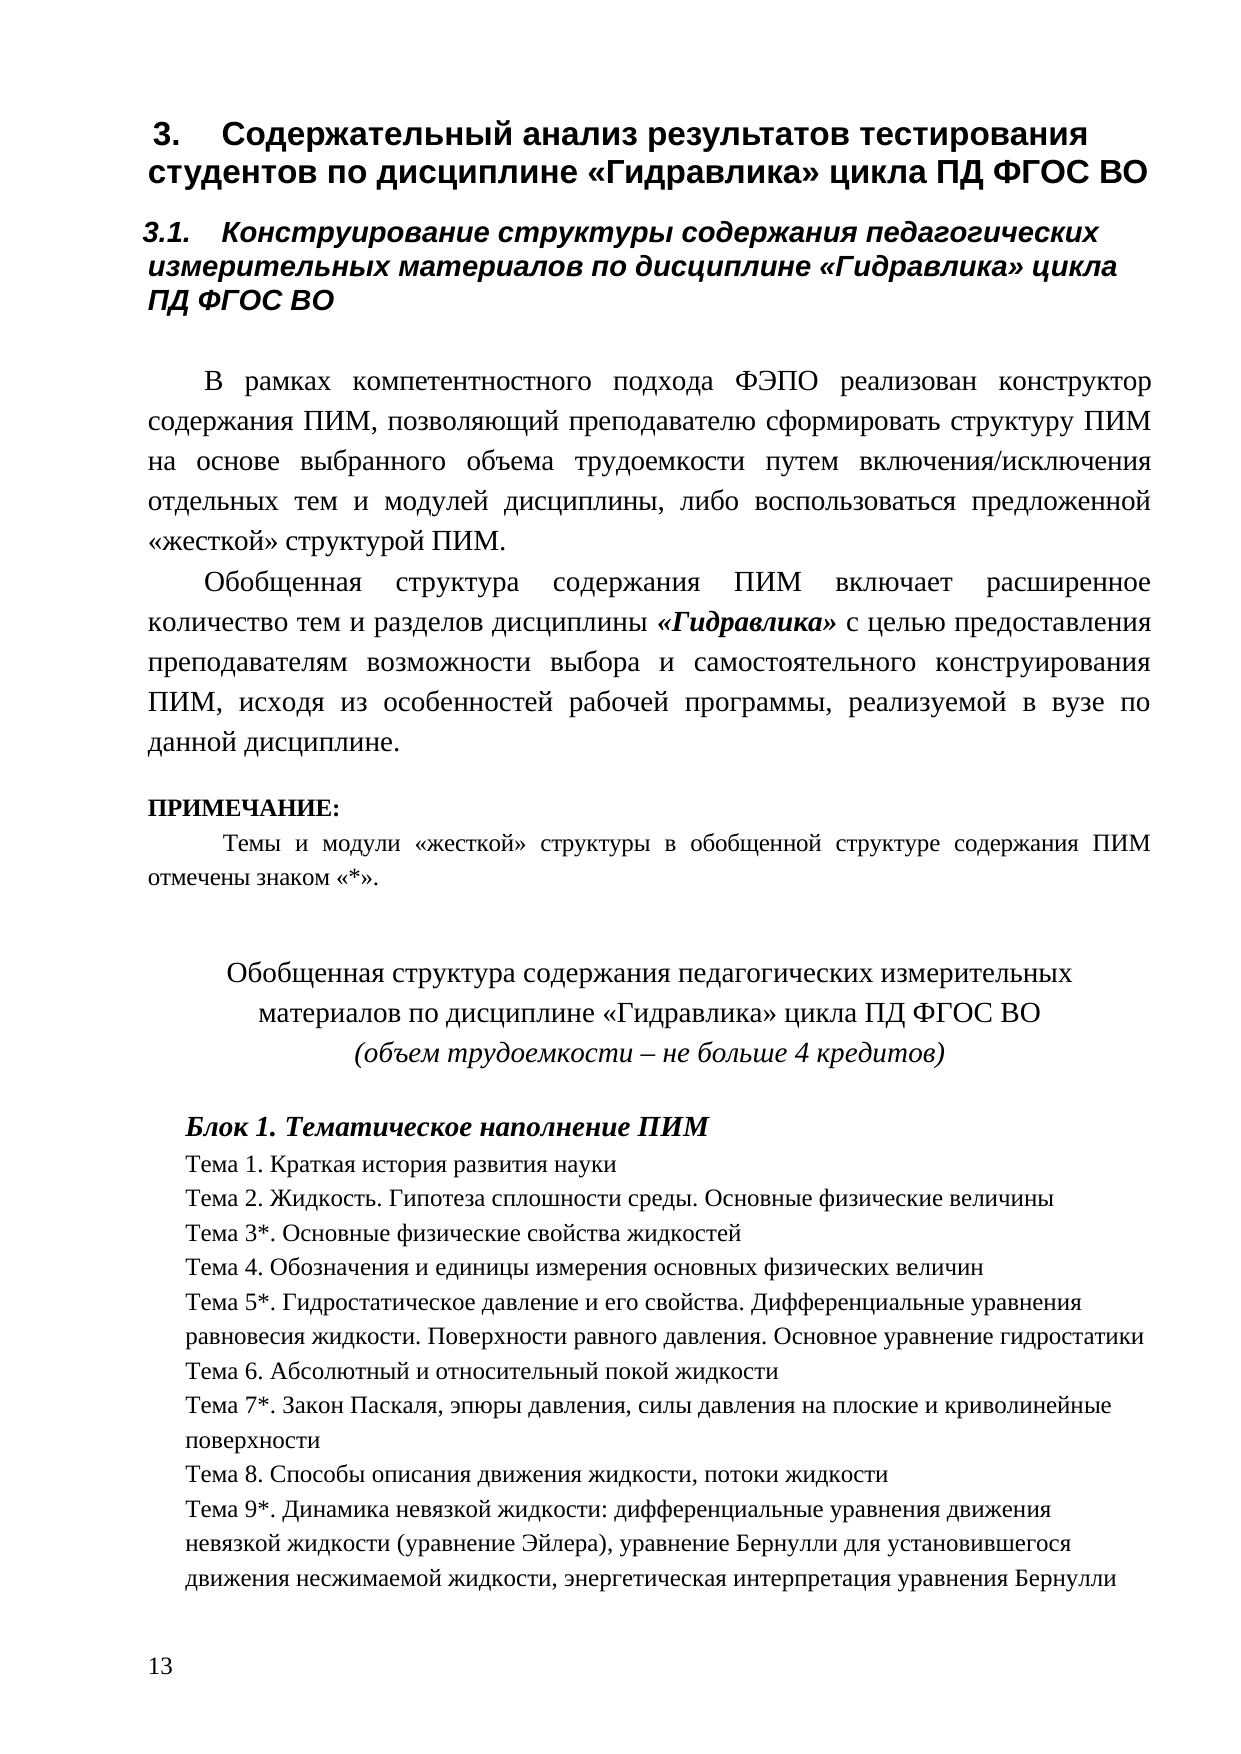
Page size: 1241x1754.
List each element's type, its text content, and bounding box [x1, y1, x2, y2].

text Тема 7*. Закон Паскаля, эпюры давления, силы давления на плоские и криволинейные поверхности [185, 1390, 1152, 1454]
text Тема 8. Способы описания движения жидкости, потоки жидкости [185, 1459, 1152, 1488]
text ПРИМЕЧАНИЕ: [148, 793, 1152, 822]
text Тема 2. Жидкость. Гипотеза сплошности среды. Основные физические величины [185, 1183, 1152, 1212]
subtitle Содержательный анализ результатов тестирования студентов по дисциплине «Гидравлика» цикла ПД ФГОС ВО [148, 114, 1152, 191]
subtitle Конструирование структуры содержания педагогических измерительных материалов по дисциплине «Гидравлика» цикла ПД ФГОС ВО [148, 216, 1152, 316]
text Тема 9*. Динамика невязкой жидкости: дифференциальные уравнения движения невязкой жидкости (уравнение Эйлера), уравнение Бернулли для установившегося движения несжимаемой жидкости, энергетическая интерпретация уравнения Бернулли [185, 1494, 1152, 1592]
text Обобщенная структура содержания ПИМ включает расширенное количество тем и разделов дисциплины «Гидравлика» с целью предоставления преподавателям возможности выбора и самостоятельного конструирования ПИМ, исходя из особенностей рабочей программы, реализуемой в вузе по данной дисциплине. [148, 564, 1152, 758]
text Обобщенная структура содержания педагогических измерительных материалов по дисциплине «Гидравлика» цикла ПД ФГОС ВО (объем трудоемкости – не больше 4 кредитов) [148, 955, 1152, 1069]
text В рамках компетентностного подхода ФЭПО реализован конструктор содержания ПИМ, позволяющий преподавателю сформировать структуру ПИМ на основе выбранного объема трудоемкости путем включения/исключения отдельных тем и модулей дисциплины, либо воспользоваться предложенной «жесткой» структурой ПИМ. [148, 363, 1152, 557]
text Темы и модули «жесткой» структуры в обобщенной структуре содержания ПИМ отмечены знаком «*». [148, 828, 1152, 891]
text Тема 3*. Основные физические свойства жидкостей [185, 1218, 1152, 1247]
text Тема 1. Краткая история развития науки [185, 1149, 1152, 1178]
text Тема 6. Абсолютный и относительный покой жидкости [185, 1356, 1152, 1385]
text Тема 5*. Гидростатическое давление и его свойства. Дифференциальные уравнения равновесия жидкости. Поверхности равного давления. Основное уравнение гидростатики [185, 1287, 1152, 1350]
text Блок 1. Тематическое наполнение ПИМ [185, 1109, 1152, 1142]
text Тема 4. Обозначения и единицы измерения основных физических величин [185, 1252, 1152, 1281]
